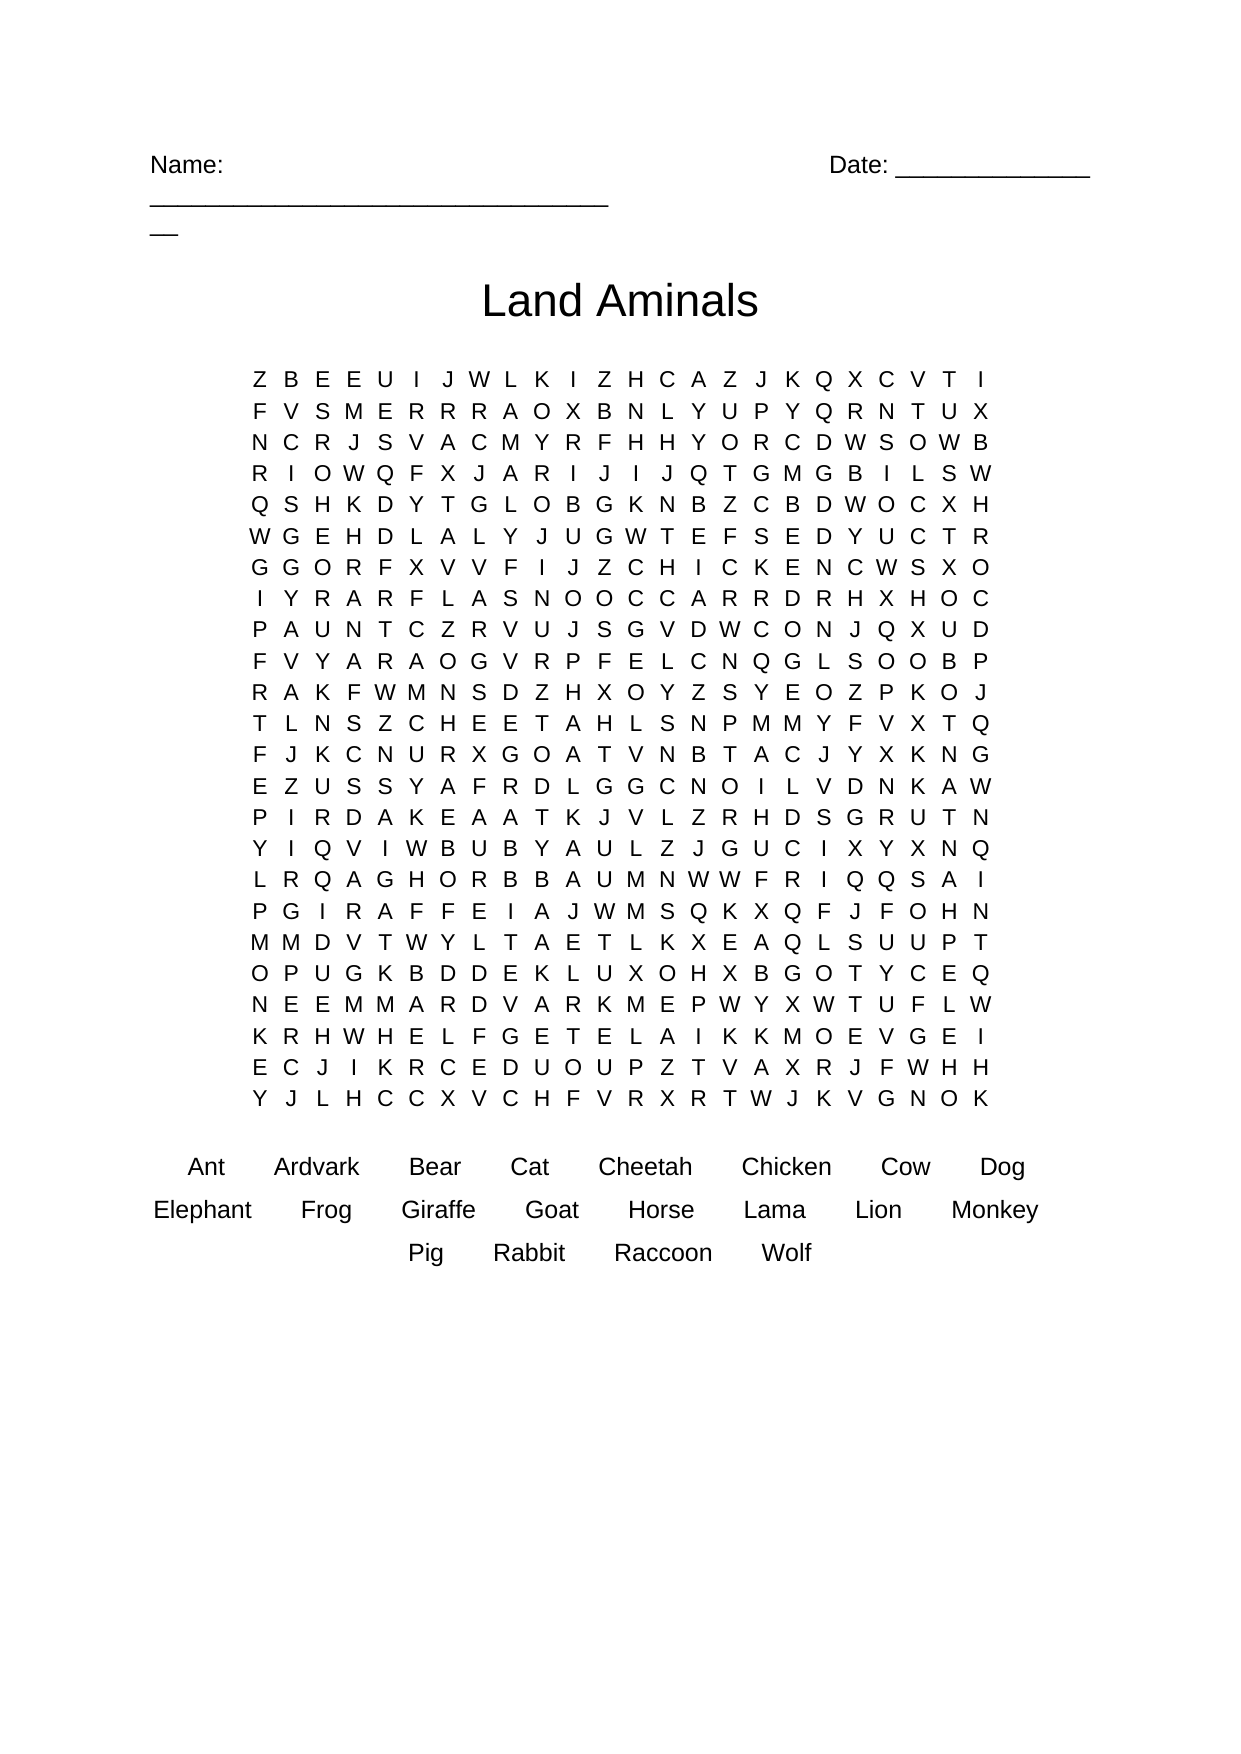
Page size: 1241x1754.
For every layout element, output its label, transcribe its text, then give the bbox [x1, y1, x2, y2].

table_cell F [401, 583, 432, 614]
table_cell B [495, 833, 526, 864]
table_cell C [338, 739, 369, 770]
table_cell G [840, 801, 871, 833]
table_cell A [338, 583, 369, 614]
title Land Aminals [150, 274, 1090, 326]
table_cell P [275, 958, 307, 989]
table_cell Y [651, 676, 683, 708]
table_cell A [526, 895, 557, 926]
table_cell D [808, 489, 839, 520]
table_cell N [808, 551, 839, 583]
table_cell M [777, 458, 808, 489]
table_cell X [965, 395, 996, 426]
table_cell T [558, 1020, 589, 1051]
table_cell G [338, 958, 369, 989]
table_cell X [871, 739, 902, 770]
table_cell W [840, 426, 871, 458]
table_cell A [526, 926, 557, 958]
table_cell C [902, 520, 933, 551]
table_cell L [934, 989, 965, 1020]
table_cell D [965, 614, 996, 645]
table_cell F [401, 458, 432, 489]
table_cell G [777, 645, 808, 676]
table_header Z [244, 364, 275, 395]
table_cell N [620, 395, 651, 426]
table_cell R [401, 1051, 432, 1083]
table_cell C [275, 1051, 307, 1083]
table_cell H [338, 520, 369, 551]
table_cell L [275, 708, 307, 739]
table_cell R [307, 426, 338, 458]
table_header L [495, 364, 526, 395]
table_cell Q [683, 458, 714, 489]
table_cell B [840, 458, 871, 489]
table_cell F [902, 989, 933, 1020]
table_cell U [745, 833, 777, 864]
table_cell L [558, 958, 589, 989]
table_cell F [338, 676, 369, 708]
table_cell R [275, 1020, 307, 1051]
table_cell R [777, 864, 808, 895]
table_header T [934, 364, 965, 395]
table_cell G [589, 520, 620, 551]
table_cell I [244, 583, 275, 614]
table_cell Z [683, 801, 714, 833]
table_cell J [558, 614, 589, 645]
table_header A [683, 364, 714, 395]
table_cell G [902, 1020, 933, 1051]
table_cell K [651, 926, 683, 958]
table_cell F [432, 895, 463, 926]
table_cell A [432, 520, 463, 551]
table_cell W [965, 458, 996, 489]
table_cell H [683, 958, 714, 989]
table_cell O [432, 645, 463, 676]
table_cell L [620, 926, 651, 958]
table_cell J [558, 551, 589, 583]
table_cell R [526, 645, 557, 676]
table_cell G [589, 489, 620, 520]
table_cell W [714, 614, 745, 645]
table_cell R [369, 645, 401, 676]
table_cell R [558, 989, 589, 1020]
table_cell C [683, 645, 714, 676]
table_cell C [902, 958, 933, 989]
table_cell C [275, 426, 307, 458]
table_cell H [840, 583, 871, 614]
table_cell W [840, 489, 871, 520]
table_cell J [275, 1083, 307, 1114]
table_cell C [651, 770, 683, 801]
table_cell H [745, 801, 777, 833]
table_cell N [871, 770, 902, 801]
table_cell T [714, 1083, 745, 1114]
table_cell W [965, 989, 996, 1020]
table_cell A [745, 1051, 777, 1083]
table_header Q [808, 364, 839, 395]
table_cell K [620, 489, 651, 520]
table_cell R [307, 583, 338, 614]
table_cell L [808, 926, 839, 958]
table_cell R [808, 583, 839, 614]
table_header X [840, 364, 871, 395]
table_cell L [620, 833, 651, 864]
table_cell V [401, 426, 432, 458]
table_cell Y [840, 520, 871, 551]
table_cell G [620, 614, 651, 645]
table_cell W [902, 1051, 933, 1083]
table_cell Z [369, 708, 401, 739]
table_cell A [464, 801, 495, 833]
table_cell J [558, 895, 589, 926]
table_cell J [683, 833, 714, 864]
table_cell X [558, 395, 589, 426]
table_cell O [871, 489, 902, 520]
table_cell S [369, 426, 401, 458]
table_cell B [683, 489, 714, 520]
table_cell J [464, 458, 495, 489]
table_cell Q [965, 708, 996, 739]
table_cell B [745, 958, 777, 989]
table_cell S [902, 551, 933, 583]
table_cell T [934, 708, 965, 739]
table_cell N [714, 645, 745, 676]
table_cell Z [683, 676, 714, 708]
table_cell I [965, 864, 996, 895]
table_cell W [338, 1020, 369, 1051]
table_cell I [275, 833, 307, 864]
table_cell T [840, 958, 871, 989]
table_cell X [683, 926, 714, 958]
table_cell R [495, 770, 526, 801]
table_cell E [777, 551, 808, 583]
table_cell W [934, 426, 965, 458]
table_header Z [714, 364, 745, 395]
table_cell W [871, 551, 902, 583]
table_cell W [965, 770, 996, 801]
table_cell F [808, 895, 839, 926]
table_cell I [683, 551, 714, 583]
table_cell X [745, 895, 777, 926]
table_cell S [808, 801, 839, 833]
table_cell N [244, 426, 275, 458]
table_cell K [745, 1020, 777, 1051]
table_header Date: ______________ [620, 150, 1090, 274]
table_cell F [495, 551, 526, 583]
table_header C [651, 364, 683, 395]
table_header J [432, 364, 463, 395]
table_cell Y [745, 989, 777, 1020]
table_cell T [526, 801, 557, 833]
table_cell H [432, 708, 463, 739]
table_cell O [307, 551, 338, 583]
table_cell C [620, 583, 651, 614]
table_cell N [808, 614, 839, 645]
table_cell M [745, 708, 777, 739]
table_cell L [432, 1020, 463, 1051]
table_cell U [589, 958, 620, 989]
table_cell Z [840, 676, 871, 708]
table_cell N [244, 989, 275, 1020]
table_cell H [651, 426, 683, 458]
table_cell D [495, 1051, 526, 1083]
table_cell S [840, 645, 871, 676]
table_cell W [244, 520, 275, 551]
table_cell I [307, 895, 338, 926]
table_cell L [620, 708, 651, 739]
table_cell Z [651, 833, 683, 864]
table_cell V [338, 926, 369, 958]
table_cell F [401, 895, 432, 926]
table_cell I [808, 833, 839, 864]
table_cell H [369, 1020, 401, 1051]
table_cell S [338, 770, 369, 801]
table_cell A [275, 614, 307, 645]
table_cell M [401, 676, 432, 708]
table_cell U [307, 958, 338, 989]
table_cell E [651, 989, 683, 1020]
table_cell L [307, 1083, 338, 1114]
table_cell W [401, 926, 432, 958]
table_cell Y [526, 833, 557, 864]
table_cell E [401, 1020, 432, 1051]
table_cell G [464, 489, 495, 520]
table_cell J [808, 739, 839, 770]
table_cell I [808, 864, 839, 895]
table_cell D [683, 614, 714, 645]
table_cell X [589, 676, 620, 708]
table_cell O [526, 489, 557, 520]
table_cell D [777, 583, 808, 614]
table_cell N [526, 583, 557, 614]
table_cell O [934, 676, 965, 708]
table_cell G [495, 739, 526, 770]
table_cell R [432, 989, 463, 1020]
table_cell R [558, 426, 589, 458]
table_cell R [745, 583, 777, 614]
table_cell G [620, 770, 651, 801]
table_cell P [934, 926, 965, 958]
table_cell E [714, 926, 745, 958]
table_cell T [934, 801, 965, 833]
table_cell F [589, 426, 620, 458]
table_cell D [526, 770, 557, 801]
table_cell E [620, 645, 651, 676]
table_cell R [526, 458, 557, 489]
table_cell A [683, 583, 714, 614]
table_cell E [840, 1020, 871, 1051]
table_cell X [777, 989, 808, 1020]
table_cell C [401, 1083, 432, 1114]
table_cell L [808, 645, 839, 676]
table_cell D [808, 426, 839, 458]
table_cell C [714, 551, 745, 583]
table_cell K [714, 895, 745, 926]
table_header B [275, 364, 307, 395]
table_cell O [432, 864, 463, 895]
table_cell C [401, 614, 432, 645]
table_cell R [464, 864, 495, 895]
table_cell X [902, 833, 933, 864]
table_cell K [401, 801, 432, 833]
table_cell I [526, 551, 557, 583]
table_cell E [683, 520, 714, 551]
table_cell V [464, 1083, 495, 1114]
table_cell V [871, 708, 902, 739]
table_cell L [651, 801, 683, 833]
table_cell D [369, 489, 401, 520]
table_cell O [871, 645, 902, 676]
table_cell N [369, 739, 401, 770]
table_cell D [777, 801, 808, 833]
table_cell L [401, 520, 432, 551]
table_cell Q [871, 864, 902, 895]
table_cell I [965, 1020, 996, 1051]
table_cell Q [244, 489, 275, 520]
table_cell M [369, 989, 401, 1020]
table_cell X [620, 958, 651, 989]
table_cell S [338, 708, 369, 739]
table_cell K [526, 958, 557, 989]
table_cell D [840, 770, 871, 801]
table_cell O [777, 614, 808, 645]
table_cell U [714, 395, 745, 426]
table_cell O [589, 583, 620, 614]
table_cell T [495, 926, 526, 958]
table_cell V [275, 395, 307, 426]
table_cell U [526, 1051, 557, 1083]
table_cell P [683, 989, 714, 1020]
table_cell K [307, 676, 338, 708]
table_cell F [558, 1083, 589, 1114]
table_cell J [840, 895, 871, 926]
table_cell Y [307, 645, 338, 676]
table_cell R [965, 520, 996, 551]
table_cell L [244, 864, 275, 895]
table_header U [369, 364, 401, 395]
table_cell S [871, 426, 902, 458]
table_cell R [338, 895, 369, 926]
table_cell A [369, 801, 401, 833]
table_cell T [651, 520, 683, 551]
table_cell D [307, 926, 338, 958]
table_cell R [745, 426, 777, 458]
table_cell W [620, 520, 651, 551]
table_cell P [745, 395, 777, 426]
table_cell C [745, 489, 777, 520]
table_cell G [714, 833, 745, 864]
table_cell R [871, 801, 902, 833]
table_cell A [558, 833, 589, 864]
table_cell N [902, 1083, 933, 1114]
table_cell R [714, 583, 745, 614]
table_cell Y [244, 833, 275, 864]
table_cell O [965, 551, 996, 583]
table_cell I [871, 458, 902, 489]
table_cell V [495, 989, 526, 1020]
table_cell A [558, 739, 589, 770]
table_cell R [369, 583, 401, 614]
table_cell A [401, 645, 432, 676]
table_cell Z [275, 770, 307, 801]
table_cell U [401, 739, 432, 770]
table_cell C [495, 1083, 526, 1114]
table_cell D [808, 520, 839, 551]
table_cell S [651, 895, 683, 926]
table_cell R [275, 864, 307, 895]
table_cell Y [432, 926, 463, 958]
table_cell N [871, 395, 902, 426]
table_cell M [338, 989, 369, 1020]
table_cell C [745, 614, 777, 645]
table_cell E [275, 989, 307, 1020]
table_cell R [307, 801, 338, 833]
table_cell W [401, 833, 432, 864]
table_cell Q [777, 926, 808, 958]
table_cell H [934, 1051, 965, 1083]
table_cell M [620, 989, 651, 1020]
table_cell I [338, 1051, 369, 1083]
table_cell K [714, 1020, 745, 1051]
table_cell M [620, 895, 651, 926]
table_cell J [840, 614, 871, 645]
table_cell T [526, 708, 557, 739]
table_cell O [244, 958, 275, 989]
table_cell G [495, 1020, 526, 1051]
table_cell O [902, 645, 933, 676]
table_cell L [902, 458, 933, 489]
table_cell H [307, 1020, 338, 1051]
table_cell J [275, 739, 307, 770]
table_cell H [401, 864, 432, 895]
table_cell X [432, 458, 463, 489]
table_cell U [934, 614, 965, 645]
table_cell W [338, 458, 369, 489]
table_cell X [464, 739, 495, 770]
table_cell J [589, 458, 620, 489]
table_cell A [495, 801, 526, 833]
table_cell Q [965, 833, 996, 864]
table_cell C [464, 426, 495, 458]
table_cell O [808, 1020, 839, 1051]
table_cell H [589, 708, 620, 739]
table_cell D [464, 958, 495, 989]
table_cell G [808, 458, 839, 489]
table_cell S [275, 489, 307, 520]
table_cell H [902, 583, 933, 614]
table_cell W [714, 989, 745, 1020]
table_cell H [934, 895, 965, 926]
table_cell Q [369, 458, 401, 489]
table_cell R [432, 395, 463, 426]
table_cell X [401, 551, 432, 583]
table_cell I [745, 770, 777, 801]
table_cell E [307, 520, 338, 551]
table_cell J [965, 676, 996, 708]
table_cell A [495, 458, 526, 489]
table_cell V [338, 833, 369, 864]
table_cell E [244, 1051, 275, 1083]
table_cell W [589, 895, 620, 926]
table_cell G [745, 458, 777, 489]
table_cell C [651, 583, 683, 614]
table_cell K [244, 1020, 275, 1051]
table_cell O [902, 895, 933, 926]
table_cell N [651, 739, 683, 770]
table_cell O [714, 770, 745, 801]
table_cell I [369, 833, 401, 864]
table_cell F [871, 1051, 902, 1083]
table_cell M [495, 426, 526, 458]
table_cell K [558, 801, 589, 833]
table_cell U [558, 520, 589, 551]
table_header C [871, 364, 902, 395]
table_cell Y [871, 958, 902, 989]
table_cell J [840, 1051, 871, 1083]
table_cell A [558, 864, 589, 895]
table_cell F [714, 520, 745, 551]
table_header Z [589, 364, 620, 395]
table_cell T [432, 489, 463, 520]
table_cell N [965, 801, 996, 833]
table_cell Q [307, 864, 338, 895]
table_cell A [275, 676, 307, 708]
table_cell A [432, 770, 463, 801]
table_cell X [432, 1083, 463, 1114]
table_cell B [526, 864, 557, 895]
table_cell C [777, 833, 808, 864]
table_cell H [965, 489, 996, 520]
table_cell P [965, 645, 996, 676]
table_cell N [307, 708, 338, 739]
table_cell Y [495, 520, 526, 551]
table_cell J [589, 801, 620, 833]
table_cell M [777, 708, 808, 739]
table_header K [526, 364, 557, 395]
table_cell E [307, 989, 338, 1020]
table_cell M [275, 926, 307, 958]
table_cell B [558, 489, 589, 520]
table_cell R [244, 676, 275, 708]
table_cell O [714, 426, 745, 458]
table_cell X [902, 708, 933, 739]
table_cell Q [683, 895, 714, 926]
table_cell Z [651, 1051, 683, 1083]
table_cell P [244, 614, 275, 645]
table_cell Q [745, 645, 777, 676]
table_cell U [589, 833, 620, 864]
table_cell U [307, 614, 338, 645]
table_cell F [369, 551, 401, 583]
table_cell C [432, 1051, 463, 1083]
table_cell N [651, 489, 683, 520]
table_cell H [620, 426, 651, 458]
table_cell D [432, 958, 463, 989]
table_cell S [495, 583, 526, 614]
table_cell I [495, 895, 526, 926]
table_cell C [902, 489, 933, 520]
table_cell O [934, 1083, 965, 1114]
table_cell G [275, 551, 307, 583]
table_header W [464, 364, 495, 395]
table_cell E [777, 520, 808, 551]
table_cell E [244, 770, 275, 801]
table_cell T [244, 708, 275, 739]
table_header K [777, 364, 808, 395]
table_cell Z [432, 614, 463, 645]
table_cell W [683, 864, 714, 895]
table_cell N [651, 864, 683, 895]
table_cell C [777, 739, 808, 770]
table_cell K [307, 739, 338, 770]
table_cell K [369, 958, 401, 989]
table_cell C [777, 426, 808, 458]
table_cell U [902, 926, 933, 958]
table_cell S [902, 864, 933, 895]
table_cell F [464, 1020, 495, 1051]
table_cell R [338, 551, 369, 583]
table_cell O [902, 426, 933, 458]
table_cell P [244, 801, 275, 833]
table_cell L [651, 645, 683, 676]
table_cell S [745, 520, 777, 551]
table_cell B [777, 489, 808, 520]
table_cell U [464, 833, 495, 864]
table_cell R [401, 395, 432, 426]
table_cell A [401, 989, 432, 1020]
table_cell Y [683, 426, 714, 458]
table_cell B [934, 645, 965, 676]
table_cell J [777, 1083, 808, 1114]
table_cell A [745, 739, 777, 770]
table_cell D [495, 676, 526, 708]
table_cell U [871, 989, 902, 1020]
table_cell J [651, 458, 683, 489]
table_cell V [464, 551, 495, 583]
table_cell G [275, 895, 307, 926]
table_cell F [871, 895, 902, 926]
table_cell G [965, 739, 996, 770]
table_cell V [714, 1051, 745, 1083]
table_cell V [620, 801, 651, 833]
table_cell T [683, 1051, 714, 1083]
table_cell Y [526, 426, 557, 458]
table_cell T [714, 739, 745, 770]
table_header E [338, 364, 369, 395]
table_cell V [275, 645, 307, 676]
table_cell E [777, 676, 808, 708]
table_cell Y [244, 1083, 275, 1114]
table_cell A [558, 708, 589, 739]
table_cell A [934, 864, 965, 895]
table_cell R [714, 801, 745, 833]
table_cell H [651, 551, 683, 583]
table_cell K [902, 739, 933, 770]
table_cell G [369, 864, 401, 895]
table_cell O [620, 676, 651, 708]
table_cell U [934, 395, 965, 426]
table_cell R [840, 395, 871, 426]
table_cell C [401, 708, 432, 739]
table_cell E [369, 395, 401, 426]
table_cell W [369, 676, 401, 708]
table_cell E [934, 1020, 965, 1051]
table_cell E [495, 958, 526, 989]
table_cell J [307, 1051, 338, 1083]
table_cell H [526, 1083, 557, 1114]
table_header I [558, 364, 589, 395]
table_cell N [338, 614, 369, 645]
table_cell Y [808, 708, 839, 739]
table_cell S [369, 770, 401, 801]
table_cell U [902, 801, 933, 833]
table_header H [620, 364, 651, 395]
table_cell R [620, 1083, 651, 1114]
table_cell K [745, 551, 777, 583]
table_cell O [526, 395, 557, 426]
table_cell V [495, 614, 526, 645]
table_cell N [934, 833, 965, 864]
table_cell L [777, 770, 808, 801]
table_cell A [495, 395, 526, 426]
table_header E [307, 364, 338, 395]
table_cell N [432, 676, 463, 708]
table_cell G [275, 520, 307, 551]
table_cell R [683, 1083, 714, 1114]
table_cell S [714, 676, 745, 708]
table_cell C [965, 583, 996, 614]
table_cell K [902, 676, 933, 708]
table_cell O [526, 739, 557, 770]
table_cell S [840, 926, 871, 958]
table_cell W [808, 989, 839, 1020]
table_cell I [275, 458, 307, 489]
table_cell E [432, 801, 463, 833]
table_cell F [840, 708, 871, 739]
table_cell M [777, 1020, 808, 1051]
table_cell P [244, 895, 275, 926]
table_cell Y [401, 770, 432, 801]
table_cell T [589, 739, 620, 770]
table_cell X [840, 833, 871, 864]
table_cell Y [401, 489, 432, 520]
table_cell B [401, 958, 432, 989]
table_cell L [651, 395, 683, 426]
table_cell F [589, 645, 620, 676]
table_cell Y [683, 395, 714, 426]
table_cell N [934, 739, 965, 770]
table_cell X [934, 551, 965, 583]
table_cell T [369, 926, 401, 958]
table_cell B [965, 426, 996, 458]
table_cell E [495, 708, 526, 739]
table_cell Q [965, 958, 996, 989]
table_cell X [777, 1051, 808, 1083]
table_cell E [589, 1020, 620, 1051]
table_cell A [369, 895, 401, 926]
table_cell N [683, 770, 714, 801]
table_cell B [432, 833, 463, 864]
table_cell F [244, 395, 275, 426]
table_cell I [275, 801, 307, 833]
table_cell P [714, 708, 745, 739]
table_cell R [432, 739, 463, 770]
table_header Name: ___________________________________ [150, 150, 620, 274]
table_cell P [558, 645, 589, 676]
table_cell Z [526, 676, 557, 708]
table_cell U [871, 926, 902, 958]
table_cell Y [871, 833, 902, 864]
table_cell V [808, 770, 839, 801]
table_cell O [808, 958, 839, 989]
table_cell X [714, 958, 745, 989]
table_cell X [871, 583, 902, 614]
table_cell Q [808, 395, 839, 426]
table_cell S [934, 458, 965, 489]
table_cell I [558, 458, 589, 489]
table_cell L [495, 489, 526, 520]
table_cell U [589, 864, 620, 895]
table_cell L [464, 926, 495, 958]
table_cell E [464, 1051, 495, 1083]
table_cell O [934, 583, 965, 614]
table_cell T [934, 520, 965, 551]
table_cell T [589, 926, 620, 958]
table_cell V [620, 739, 651, 770]
table_header I [965, 364, 996, 395]
table_cell S [589, 614, 620, 645]
table_cell S [464, 676, 495, 708]
table_cell S [307, 395, 338, 426]
table_cell K [965, 1083, 996, 1114]
table_cell L [464, 520, 495, 551]
table_cell H [307, 489, 338, 520]
table_cell F [244, 645, 275, 676]
table_cell F [464, 770, 495, 801]
table_cell Q [840, 864, 871, 895]
table_cell W [714, 864, 745, 895]
table_cell P [620, 1051, 651, 1083]
table_cell Y [840, 739, 871, 770]
table_cell D [338, 801, 369, 833]
table_cell V [871, 1020, 902, 1051]
table_cell K [589, 989, 620, 1020]
table_cell O [558, 1051, 589, 1083]
table_cell R [464, 614, 495, 645]
table_cell T [965, 926, 996, 958]
table_cell A [651, 1020, 683, 1051]
table_cell B [683, 739, 714, 770]
table_cell F [745, 864, 777, 895]
table_cell X [651, 1083, 683, 1114]
table_cell G [464, 645, 495, 676]
table_cell X [902, 614, 933, 645]
text Ant Ardvark Bear Cat Cheetah Chicken Cow Dog Elephant Frog Giraffe Goat Horse Lama Lion Monkey Pig Rabbit Raccoon Wolf [150, 1151, 1090, 1266]
table_cell Y [745, 676, 777, 708]
table_cell D [369, 520, 401, 551]
table_cell H [965, 1051, 996, 1083]
table_cell E [464, 895, 495, 926]
table_cell K [902, 770, 933, 801]
table_cell A [338, 864, 369, 895]
table_header J [745, 364, 777, 395]
table_cell E [934, 958, 965, 989]
table_header I [401, 364, 432, 395]
table_cell Z [589, 551, 620, 583]
table_cell R [464, 395, 495, 426]
table_cell A [526, 989, 557, 1020]
table_cell I [620, 458, 651, 489]
table_cell N [965, 895, 996, 926]
table_cell E [558, 926, 589, 958]
table_cell O [307, 458, 338, 489]
table_cell U [307, 770, 338, 801]
table_cell Y [777, 395, 808, 426]
table_cell K [369, 1051, 401, 1083]
table_cell H [338, 1083, 369, 1114]
table_cell G [589, 770, 620, 801]
table_cell A [338, 645, 369, 676]
table_cell O [808, 676, 839, 708]
table_cell J [338, 426, 369, 458]
table_cell V [840, 1083, 871, 1114]
table_cell Q [307, 833, 338, 864]
table_cell T [714, 458, 745, 489]
table_cell M [338, 395, 369, 426]
table_cell C [620, 551, 651, 583]
table_cell I [683, 1020, 714, 1051]
table_cell V [651, 614, 683, 645]
table_cell N [683, 708, 714, 739]
table_cell E [526, 1020, 557, 1051]
table_cell D [464, 989, 495, 1020]
table_cell O [558, 583, 589, 614]
table_cell T [369, 614, 401, 645]
table_cell F [244, 739, 275, 770]
table_cell V [432, 551, 463, 583]
table_cell G [244, 551, 275, 583]
table_cell W [745, 1083, 777, 1114]
table_cell Q [777, 895, 808, 926]
table_cell P [871, 676, 902, 708]
table_cell V [495, 645, 526, 676]
table_cell C [369, 1083, 401, 1114]
table_cell Y [275, 583, 307, 614]
table_cell E [464, 708, 495, 739]
table_cell K [808, 1083, 839, 1114]
table_cell A [464, 583, 495, 614]
table_cell H [558, 676, 589, 708]
table_cell B [589, 395, 620, 426]
table_cell K [338, 489, 369, 520]
table_cell Q [871, 614, 902, 645]
table_header V [902, 364, 933, 395]
table_cell U [589, 1051, 620, 1083]
table_cell X [934, 489, 965, 520]
table_cell B [495, 864, 526, 895]
table_cell L [558, 770, 589, 801]
table_cell L [432, 583, 463, 614]
table_cell G [777, 958, 808, 989]
table_cell Z [714, 489, 745, 520]
table_cell L [620, 1020, 651, 1051]
table_cell T [840, 989, 871, 1020]
table_cell O [651, 958, 683, 989]
table_cell A [432, 426, 463, 458]
table_cell T [902, 395, 933, 426]
table_cell V [589, 1083, 620, 1114]
table_cell G [871, 1083, 902, 1114]
table_cell C [840, 551, 871, 583]
table_cell R [808, 1051, 839, 1083]
table_cell S [651, 708, 683, 739]
table_cell M [620, 864, 651, 895]
table_cell R [244, 458, 275, 489]
table_cell U [526, 614, 557, 645]
table_cell A [934, 770, 965, 801]
table_cell M [244, 926, 275, 958]
table_cell A [745, 926, 777, 958]
table_cell J [526, 520, 557, 551]
table_cell U [871, 520, 902, 551]
